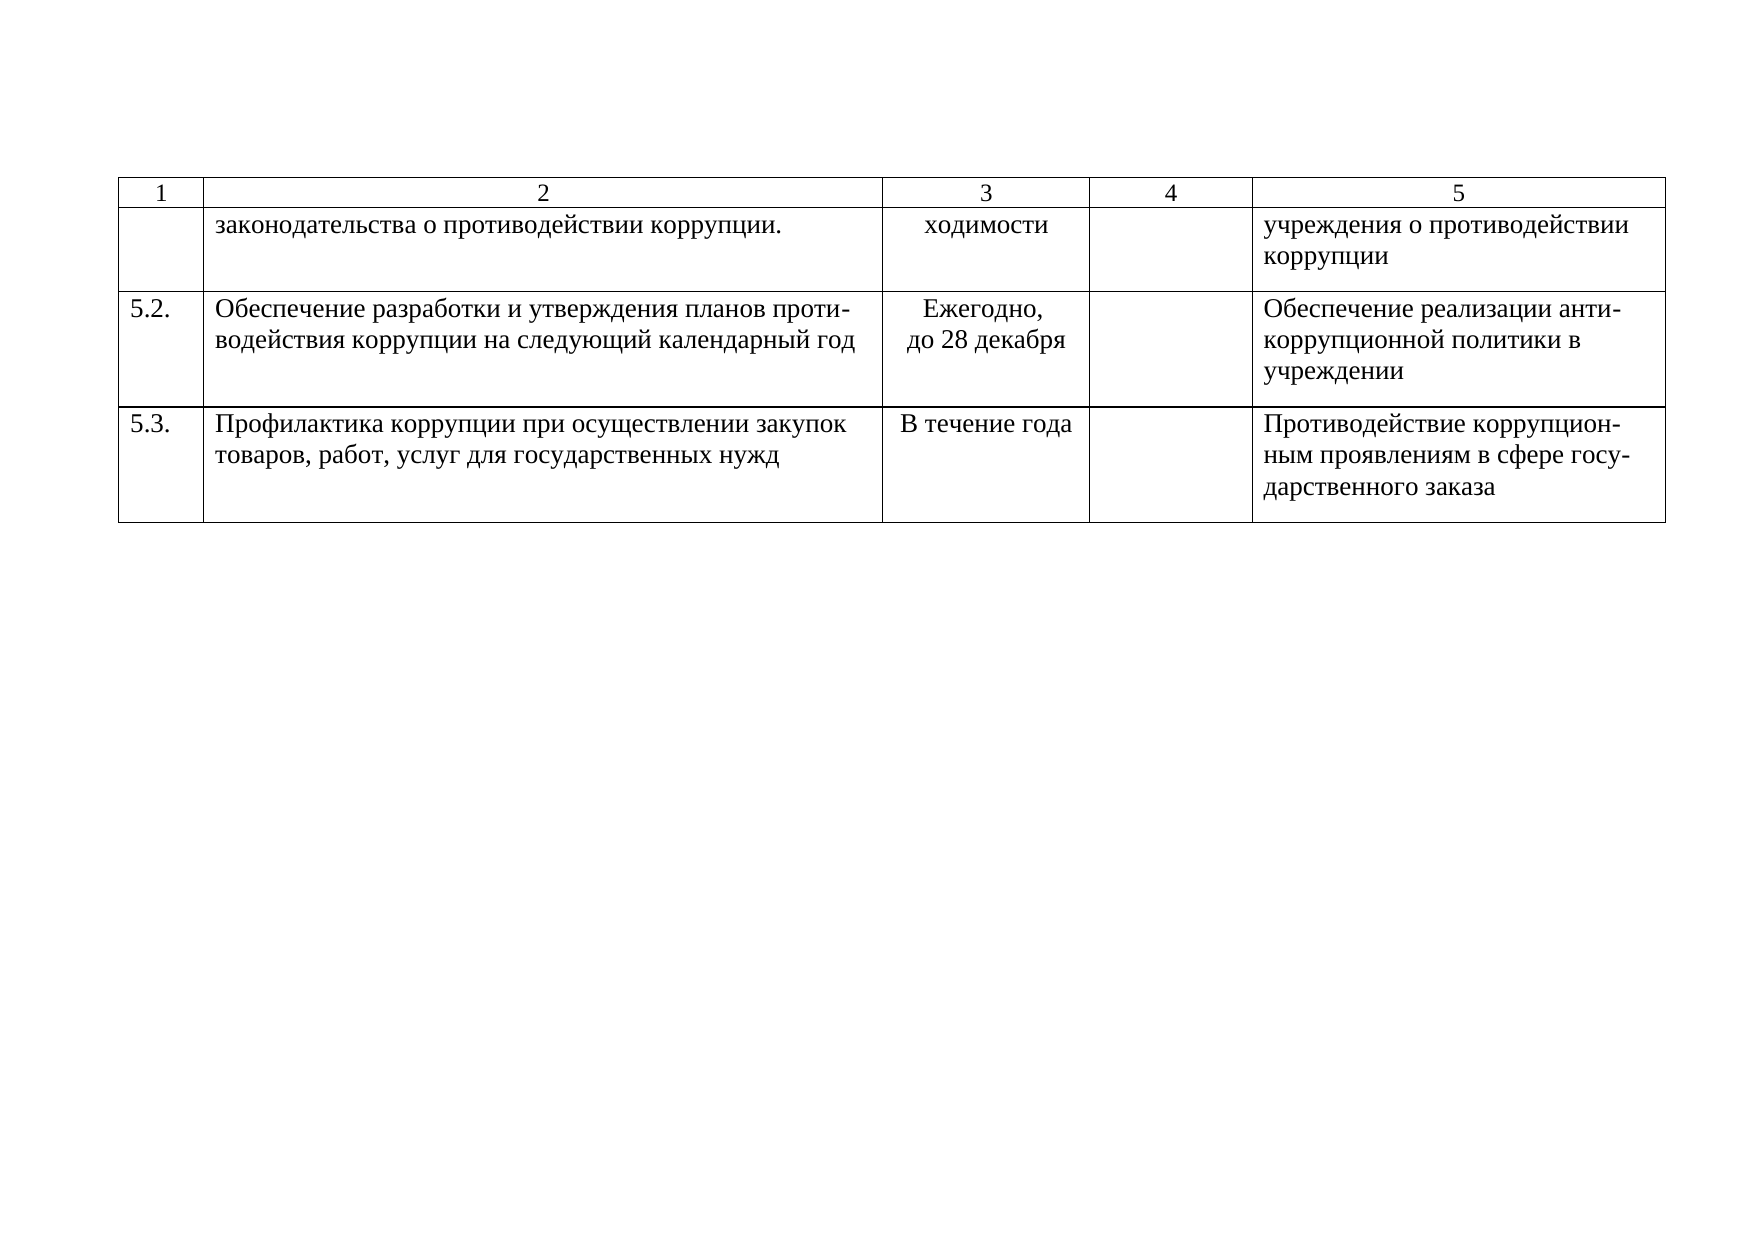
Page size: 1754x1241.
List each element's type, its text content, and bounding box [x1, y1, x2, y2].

table_cell [1090, 292, 1252, 406]
table_cell [119, 292, 203, 406]
table_header 2 [204, 178, 882, 207]
table_header 4 [1090, 178, 1252, 207]
table_cell [119, 208, 203, 291]
table_cell [1090, 208, 1252, 291]
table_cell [204, 208, 882, 291]
table_header 5 [1253, 178, 1665, 207]
table_cell Противодействие коррупционным проявлениям в сфере государственного заказа [1253, 408, 1665, 522]
table_cell Ежегодно, до 28 декабря [883, 292, 1089, 406]
table_cell В течение года [883, 408, 1089, 522]
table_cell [1253, 208, 1665, 291]
table_header 3 [883, 178, 1089, 207]
table_cell В течение года по мере необходимости [883, 208, 1089, 291]
table_header 1 [119, 178, 203, 207]
table_cell [119, 408, 203, 522]
table_cell [1090, 408, 1252, 522]
table_cell Обеспечение реализации антикоррупционной политики в учреждении [1253, 292, 1665, 406]
table_cell Обеспечение разработки и утверждения планов противодействия коррупции на следующий календарный год [204, 292, 882, 406]
table_cell Профилактика коррупции при осуществлении закупок товаров, работ, услуг для государственных нужд [204, 408, 882, 522]
